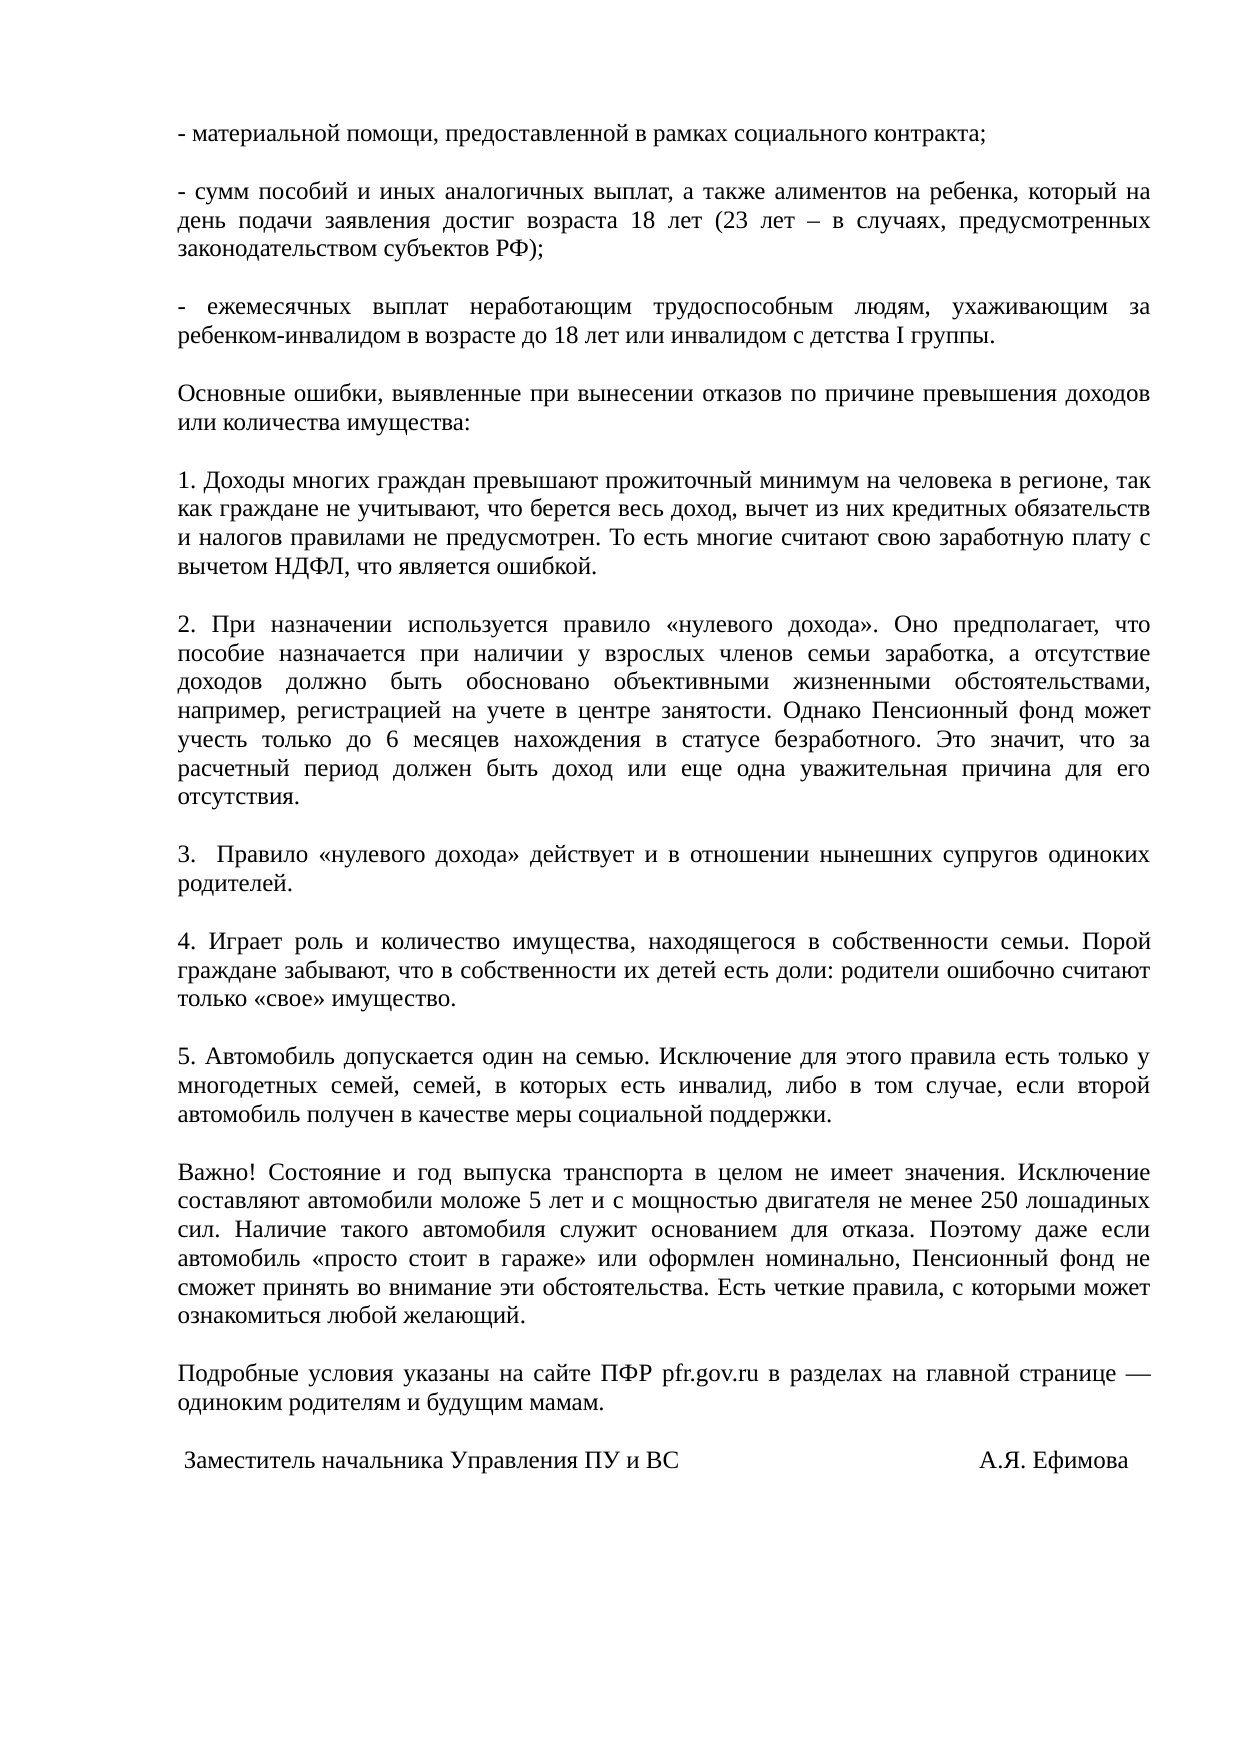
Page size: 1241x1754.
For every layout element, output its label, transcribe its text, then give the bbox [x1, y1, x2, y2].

text 2. При назначении используется правило «нулевого дохода». Оно предполагает, что пособие назначается при наличии у взрослых членов семьи заработка, а отсутствие доходов должно быть обосновано объективными жизненными обстоятельствами, например, регистрацией на учете в центре занятости. Однако Пенсионный фонд может учесть только до 6 месяцев нахождения в статусе безработного. Это значит, что за расчетный период должен быть доход или еще одна уважительная причина для его отсутствия. [177, 609, 1152, 810]
text Заместитель начальника Управления ПУ и ВС А.Я. Ефимова [177, 1445, 1152, 1474]
text 1. Доходы многих граждан превышают прожиточный минимум на человека в регионе, так как граждане не учитывают, что берется весь доход, вычет из них кредитных обязательств и налогов правилами не предусмотрен. То есть многие считают свою заработную плату с вычетом НДФЛ, что является ошибкой. [177, 465, 1152, 580]
text 3. Правило «нулевого дохода» действует и в отношении нынешних супругов одиноких родителей. [177, 839, 1152, 897]
text - сумм пособий и иных аналогичных выплат, а также алиментов на ребенка, который на день подачи заявления достиг возраста 18 лет (23 лет – в случаях, предусмотренных законодательством субъектов РФ); [177, 176, 1152, 262]
text Важно! Состояние и год выпуска транспорта в целом не имеет значения. Исключение составляют автомобили моложе 5 лет и с мощностью двигателя не менее 250 лошадиных сил. Наличие такого автомобиля служит основанием для отказа. Поэтому даже если автомобиль «просто стоит в гараже» или оформлен номинально, Пенсионный фонд не сможет принять во внимание эти обстоятельства. Есть четкие правила, с которыми может ознакомиться любой желающий. [177, 1157, 1152, 1329]
text Основные ошибки, выявленные при вынесении отказов по причине превышения доходов или количества имущества: [177, 378, 1152, 436]
text - ежемесячных выплат неработающим трудоспособным людям, ухаживающим за ребенком-инвалидом в возрасте до 18 лет или инвалидом с детства I группы. [177, 291, 1152, 349]
text - материальной помощи, предоставленной в рамках социального контракта; [177, 118, 1152, 147]
text 5. Автомобиль допускается один на семью. Исключение для этого правила есть только у многодетных семей, семей, в которых есть инвалид, либо в том случае, если второй автомобиль получен в качестве меры социальной поддержки. [177, 1041, 1152, 1128]
text Подробные условия указаны на сайте ПФР pfr.gov.ru в разделах на главной странице — одиноким родителям и будущим мамам. [177, 1358, 1152, 1416]
text 4. Играет роль и количество имущества, находящегося в собственности семьи. Порой граждане забывают, что в собственности их детей есть доли: родители ошибочно считают только «свое» имущество. [177, 926, 1152, 1012]
